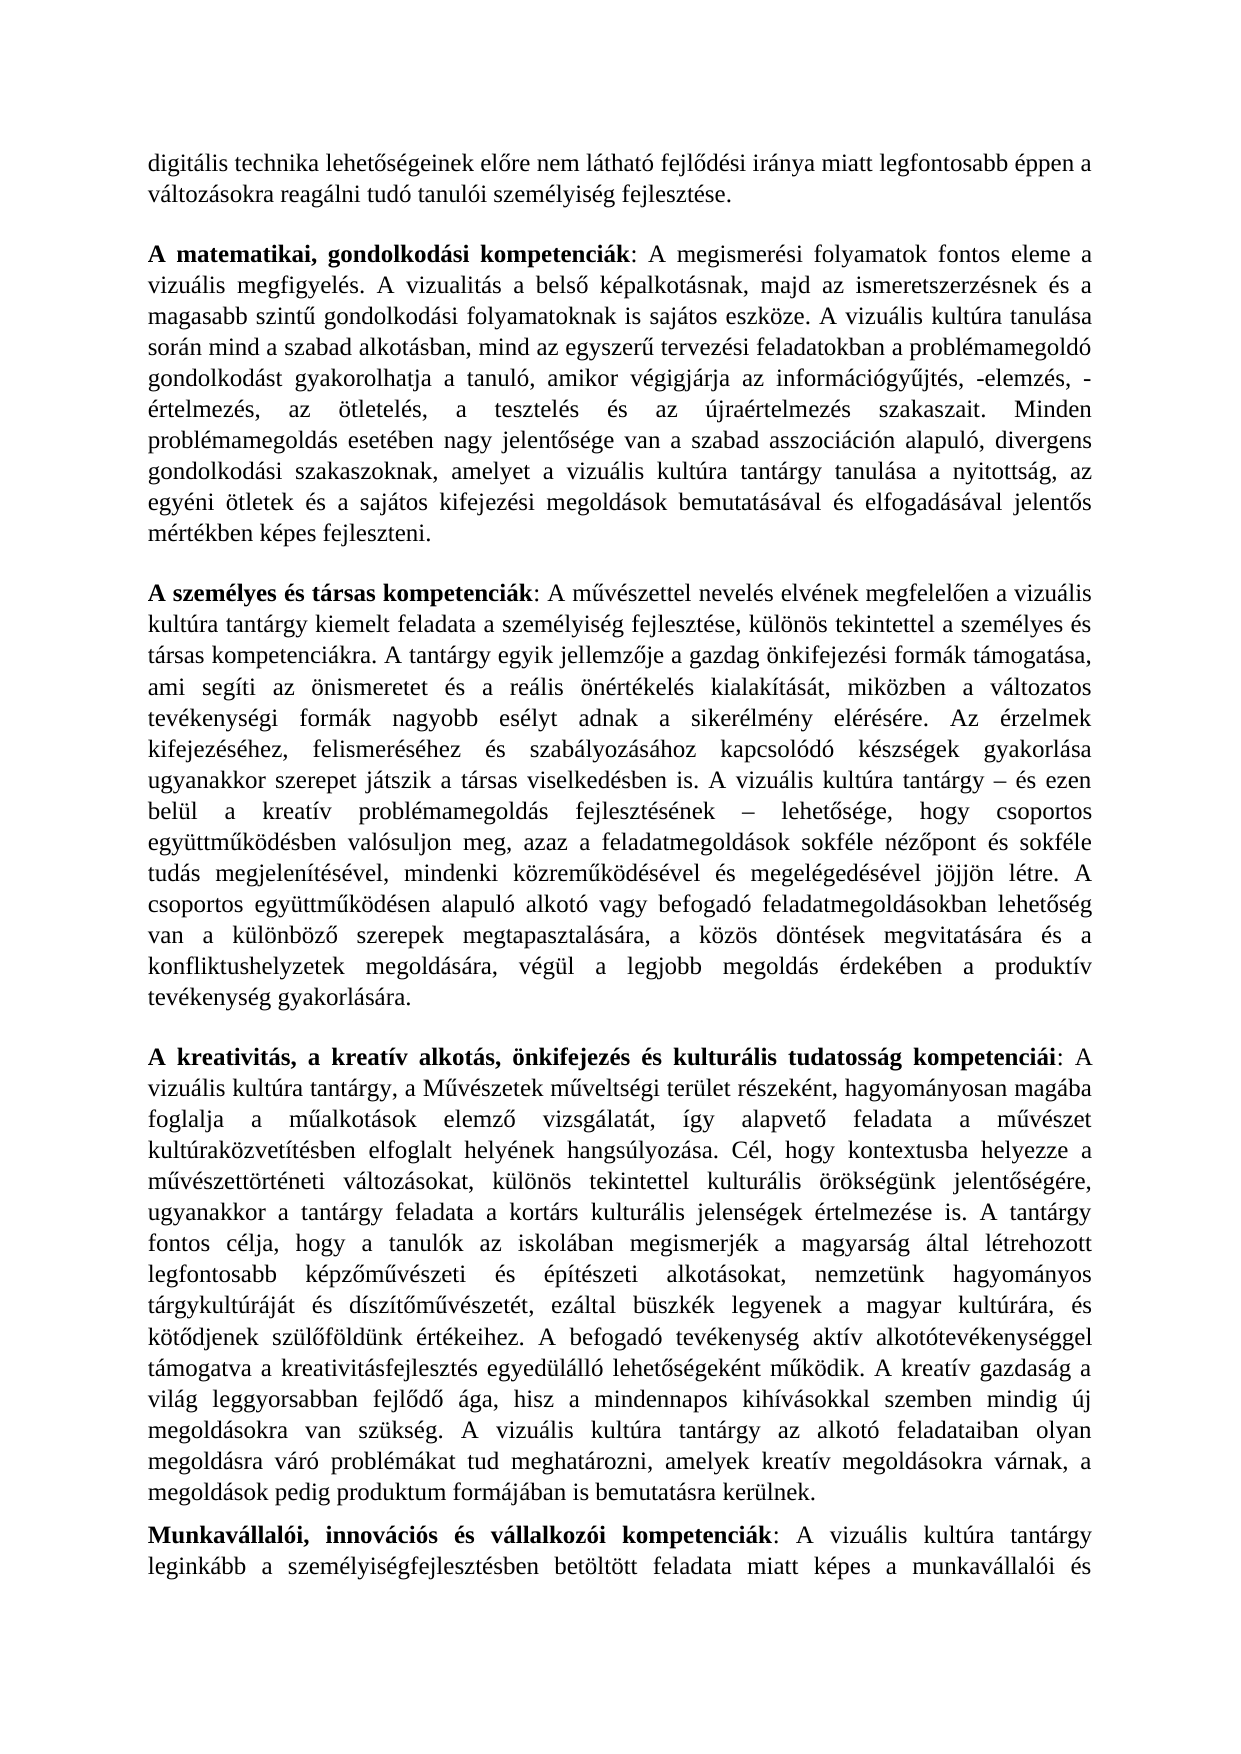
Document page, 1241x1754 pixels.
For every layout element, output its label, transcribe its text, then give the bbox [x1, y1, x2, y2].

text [148, 1520, 1093, 1580]
text A kreativitás, a kreatív alkotás, önkifejezés és kulturális tudatosság kompetenciái: A vizuális kultúra tantárgy, a Művészetek műveltségi terület részeként, hagyományosan magába foglalja a műalkotások elemző vizsgálatát, így alapvető feladata a művészet kultúraközvetítésben elfoglalt helyének hangsúlyozása. Cél, hogy kontextusba helyezze a művészettörténeti változásokat, különös tekintettel kulturális örökségünk jelentőségére, ugyanakkor a tantárgy feladata a kortárs kulturális jelenségek értelmezése is. A tantárgy fontos célja, hogy a tanulók az iskolában megismerjék a magyarság által létrehozott legfontosabb képzőművészeti és építészeti alkotásokat, nemzetünk hagyományos tárgykultúráját és díszítőművészetét, ezáltal büszkék legyenek a magyar kultúrára, és kötődjenek szülőföldünk értékeihez. A befogadó tevékenység aktív alkotótevékenységgel támogatva a kreativitásfejlesztés egyedülálló lehetőségeként működik. A kreatív gazdaság a világ leggyorsabban fejlődő ága, hisz a mindennapos kihívásokkal szemben mindig új megoldásokra van szükség. A vizuális kultúra tantárgy az alkotó feladataiban olyan megoldásra váró problémákat tud meghatározni, amelyek kreatív megoldásokra várnak, a megoldások pedig produktum formájában is bemutatásra kerülnek. [148, 1042, 1093, 1506]
text A matematikai, gondolkodási kompetenciák: A megismerési folyamatok fontos eleme a vizuális megfigyelés. A vizualitás a belső képalkotásnak, majd az ismeretszerzésnek és a magasabb szintű gondolkodási folyamatoknak is sajátos eszköze. A vizuális kultúra tanulása során mind a szabad alkotásban, mind az egyszerű tervezési feladatokban a problémamegoldó gondolkodást gyakorolhatja a tanuló, amikor végigjárja az információgyűjtés, -elemzés, -értelmezés, az ötletelés, a tesztelés és az újraértelmezés szakaszait. Minden problémamegoldás esetében nagy jelentősége van a szabad asszociáción alapuló, divergens gondolkodási szakaszoknak, amelyet a vizuális kultúra tantárgy tanulása a nyitottság, az egyéni ötletek és a sajátos kifejezési megoldások bemutatásával és elfogadásával jelentős mértékben képes fejleszteni. [148, 239, 1093, 547]
text A személyes és társas kompetenciák: A művészettel nevelés elvének megfelelően a vizuális kultúra tantárgy kiemelt feladata a személyiség fejlesztése, különös tekintettel a személyes és társas kompetenciákra. A tantárgy egyik jellemzője a gazdag önkifejezési formák támogatása, ami segíti az önismeretet és a reális önértékelés kialakítását, miközben a változatos tevékenységi formák nagyobb esélyt adnak a sikerélmény elérésére. Az érzelmek kifejezéséhez, felismeréséhez és szabályozásához kapcsolódó készségek gyakorlása ugyanakkor szerepet játszik a társas viselkedésben is. A vizuális kultúra tantárgy – és ezen belül a kreatív problémamegoldás fejlesztésének – lehetősége, hogy csoportos együttműködésben valósuljon meg, azaz a feladatmegoldások sokféle nézőpont és sokféle tudás megjelenítésével, mindenki közreműködésével és megelégedésével jöjjön létre. A csoportos együttműködésen alapuló alkotó vagy befogadó feladatmegoldásokban lehetőség van a különböző szerepek megtapasztalására, a közös döntések megvitatására és a konfliktushelyzetek megoldására, végül a legjobb megoldás érdekében a produktív tevékenység gyakorlására. [148, 578, 1093, 1011]
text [148, 148, 1093, 207]
